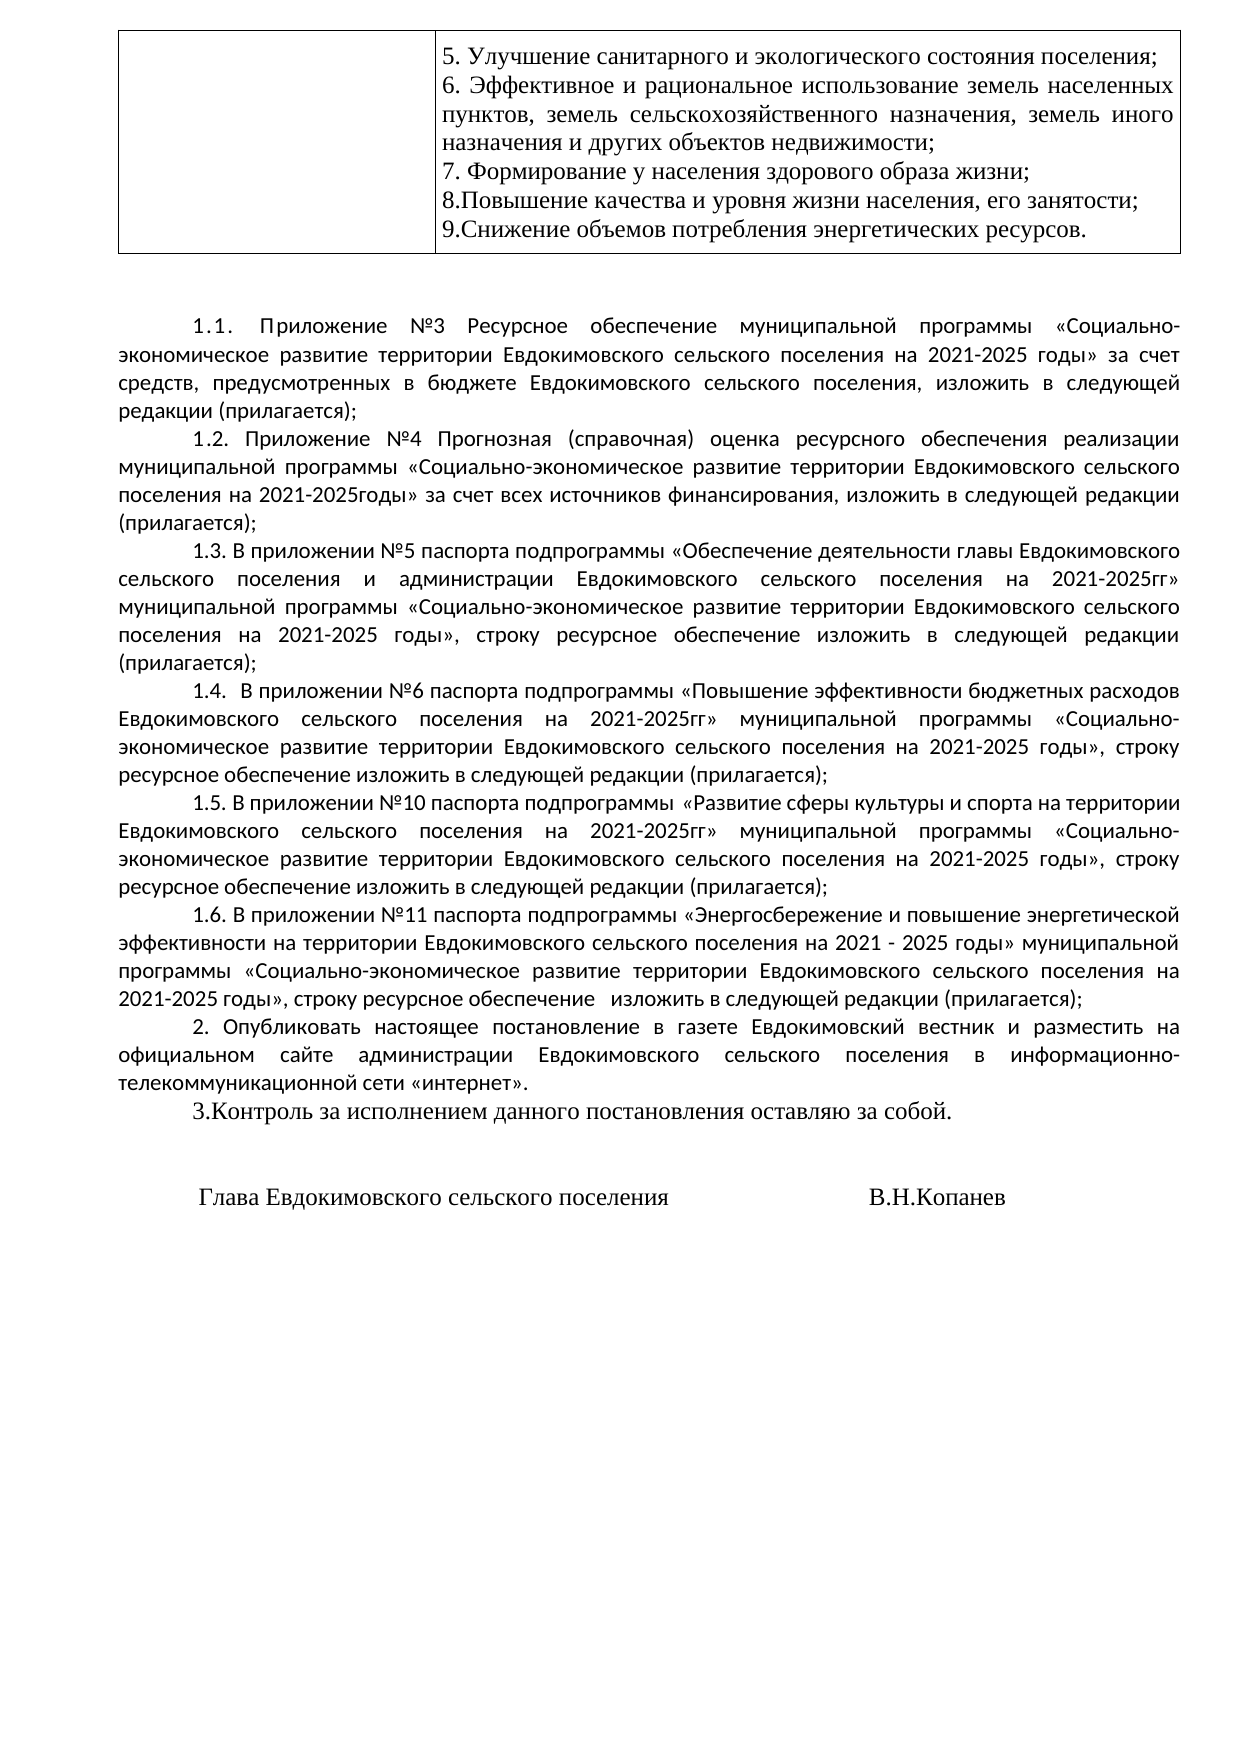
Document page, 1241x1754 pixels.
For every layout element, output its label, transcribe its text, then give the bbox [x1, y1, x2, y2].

text Глава Евдокимовского сельского поселения В.Н.Копанев [118, 1182, 1181, 1211]
text 1.4. В приложении №6 паспорта подпрограммы «Повышение эффективности бюджетных расходов Евдокимовского сельского поселения на 2021-2025гг» муниципальной программы «Социально-экономическое развитие территории Евдокимовского сельского поселения на 2021-2025 годы», строку ресурсное обеспечение изложить в следующей редакции (прилагается); [118, 676, 1181, 788]
text 3.Контроль за исполнением данного постановления оставляю за собой. [118, 1096, 1181, 1125]
text 1.5. В приложении №10 паспорта подпрограммы «Развитие сферы культуры и спорта на территории Евдокимовского сельского поселения на 2021-2025гг» муниципальной программы «Социально-экономическое развитие территории Евдокимовского сельского поселения на 2021-2025 годы», строку ресурсное обеспечение изложить в следующей редакции (прилагается); [118, 788, 1181, 900]
text 1.2. Приложение №4 Прогнозная (справочная) оценка ресурсного обеспечения реализации муниципальной программы «Социально-экономическое развитие территории Евдокимовского сельского поселения на 2021-2025годы» за счет всех источников финансирования, изложить в следующей редакции (прилагается); [118, 424, 1181, 536]
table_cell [119, 31, 435, 253]
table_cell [436, 31, 1180, 253]
text 1.1. Приложение №3 Ресурсное обеспечение муниципальной программы «Социально-экономическое развитие территории Евдокимовского сельского поселения на 2021-2025 годы» за счет средств, предусмотренных в бюджете Евдокимовского сельского поселения, изложить в следующей редакции (прилагается); [118, 312, 1181, 424]
text 1.6. В приложении №11 паспорта подпрограммы «Энергосбережение и повышение энергетической эффективности на территории Евдокимовского сельского поселения на 2021 - 2025 годы» муниципальной программы «Социально-экономическое развитие территории Евдокимовского сельского поселения на 2021-2025 годы», строку ресурсное обеспечение изложить в следующей редакции (прилагается); [118, 900, 1181, 1012]
text 1.3. В приложении №5 паспорта подпрограммы «Обеспечение деятельности главы Евдокимовского сельского поселения и администрации Евдокимовского сельского поселения на 2021-2025гг» муниципальной программы «Социально-экономическое развитие территории Евдокимовского сельского поселения на 2021-2025 годы», строку ресурсное обеспечение изложить в следующей редакции (прилагается); [118, 536, 1181, 676]
text 2. Опубликовать настоящее постановление в газете Евдокимовский вестник и разместить на официальном сайте администрации Евдокимовского сельского поселения в информационно-телекоммуникационной сети «интернет». [118, 1012, 1181, 1096]
